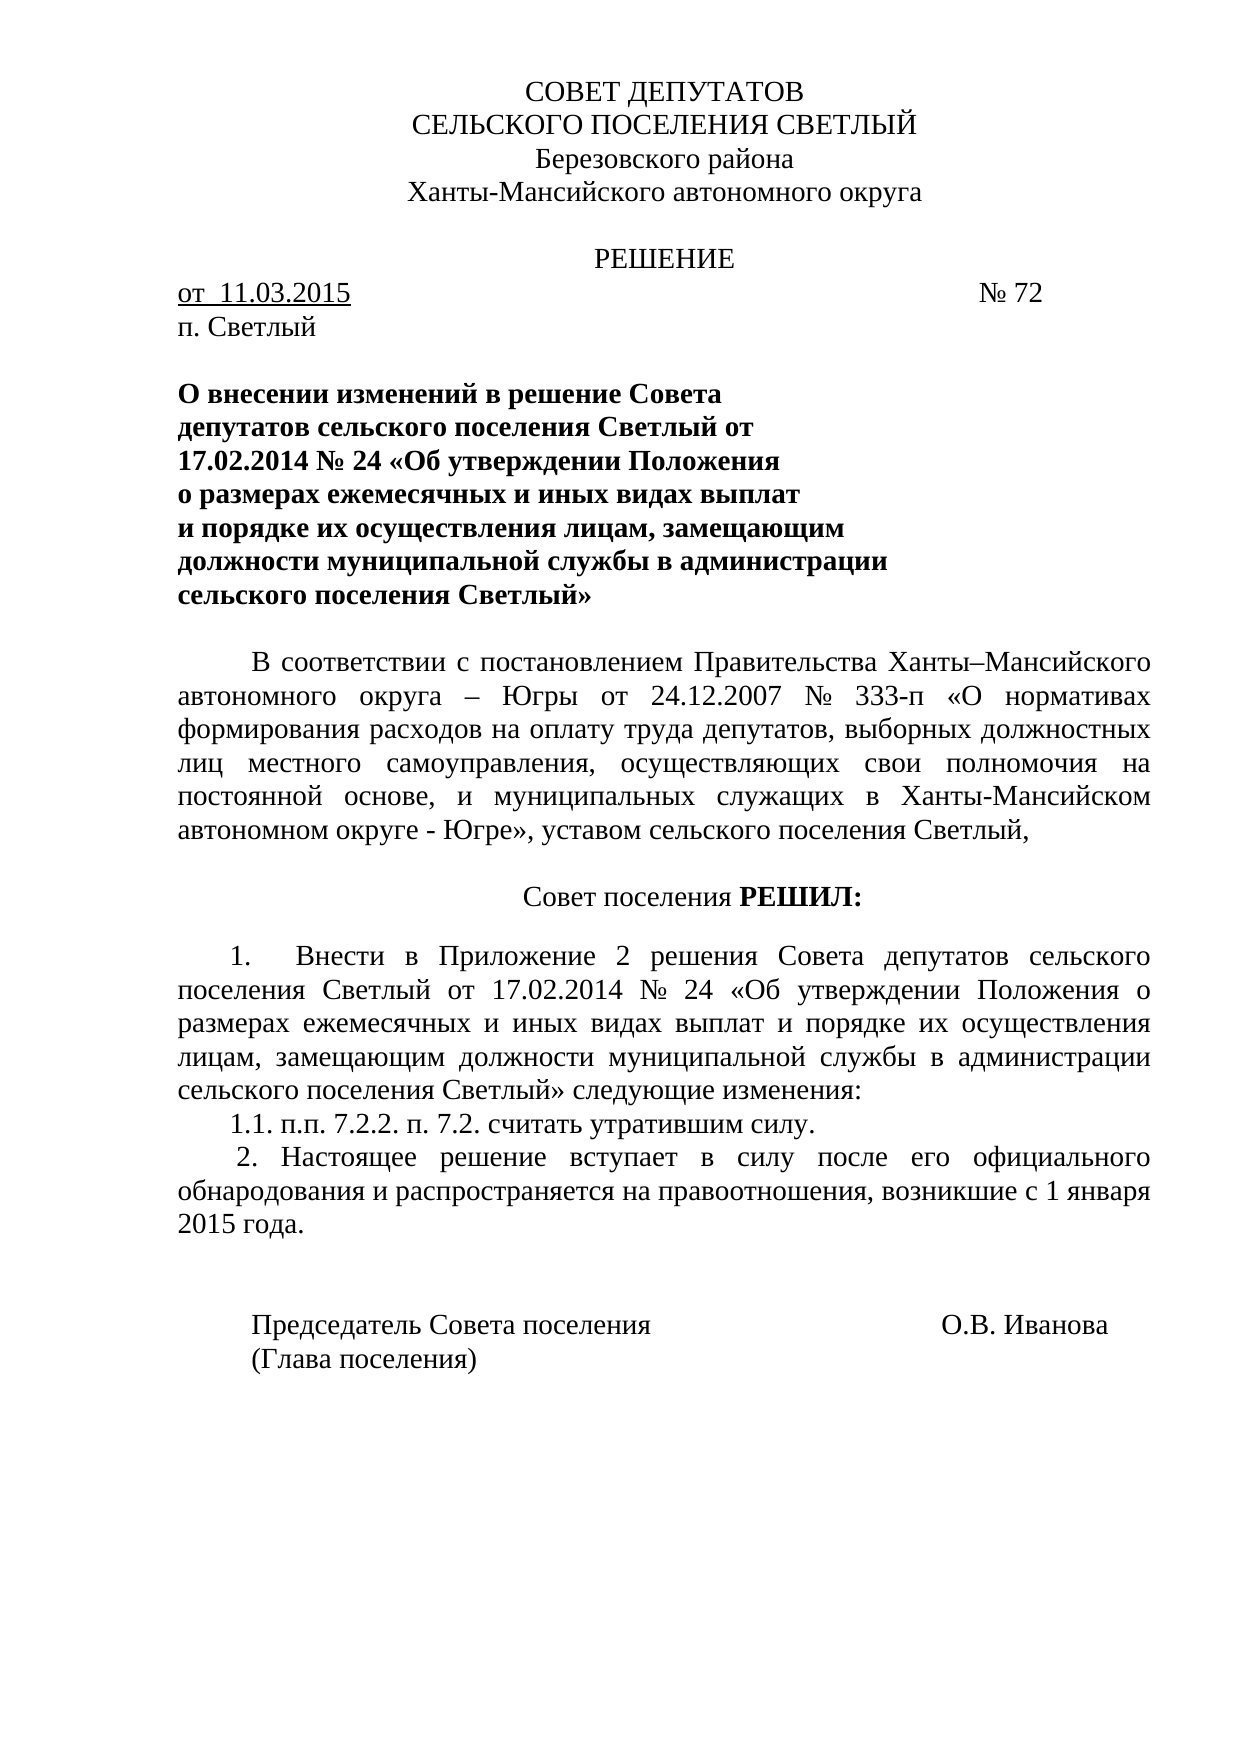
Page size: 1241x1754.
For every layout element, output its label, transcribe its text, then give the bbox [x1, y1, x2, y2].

text (Глава поселения) [177, 1341, 1152, 1374]
text РЕШЕНИЕ [177, 242, 1152, 275]
text депутатов сельского поселения Светлый от [177, 409, 1152, 443]
text 17.02.2014 № 24 «Об утверждении Положения [177, 443, 1152, 476]
text 1.1. п.п. 7.2.2. п. 7.2. считать утратившим силу. [229, 1106, 1152, 1139]
text СОВЕТ ДЕПУТАТОВ [177, 74, 1152, 107]
text п. Светлый [177, 309, 1152, 342]
text Совет поселения РЕШИЛ: [177, 879, 1152, 912]
text Председатель Совета поселения О.В. Иванова [177, 1307, 1152, 1341]
text Березовского района [177, 141, 1152, 174]
text о размерах ежемесячных и иных видах выплат [177, 476, 1152, 510]
text от 11.03.2015 № 72 [177, 275, 1152, 309]
list Внести в Приложение 2 решения Совета депутатов сельского поселения Светлый от 17.02.2014 № 24 «Об утверждении Положения о размерах ежемесячных и иных видах выплат и порядке их осуществления лицам, замещающим должности муниципальной службы в администрации сельского поселения Светлый» следующие изменения: [177, 938, 1152, 1106]
text должности муниципальной службы в администрации [177, 543, 1152, 577]
text Ханты-Мансийского автономного округа [177, 174, 1152, 208]
text сельского поселения Светлый» [177, 577, 1152, 611]
text 2. Настоящее решение вступает в силу после его официального обнародования и распространяется на правоотношения, возникшие с 1 января 2015 года. [177, 1139, 1152, 1240]
text О внесении изменений в решение Совета [177, 376, 1152, 409]
text СЕЛЬСКОГО ПОСЕЛЕНИЯ СВЕТЛЫЙ [177, 107, 1152, 141]
text и порядке их осуществления лицам, замещающим [177, 510, 1152, 543]
text В соответствии с постановлением Правительства Ханты–Мансийского автономного округа – Югры от 24.12.2007 № 333-п «О нормативах формирования расходов на оплату труда депутатов, выборных должностных лиц местного самоуправления, осуществляющих свои полномочия на постоянной основе, и муниципальных служащих в Ханты-Мансийском автономном округе - Югре», уставом сельского поселения Светлый, [177, 644, 1152, 845]
